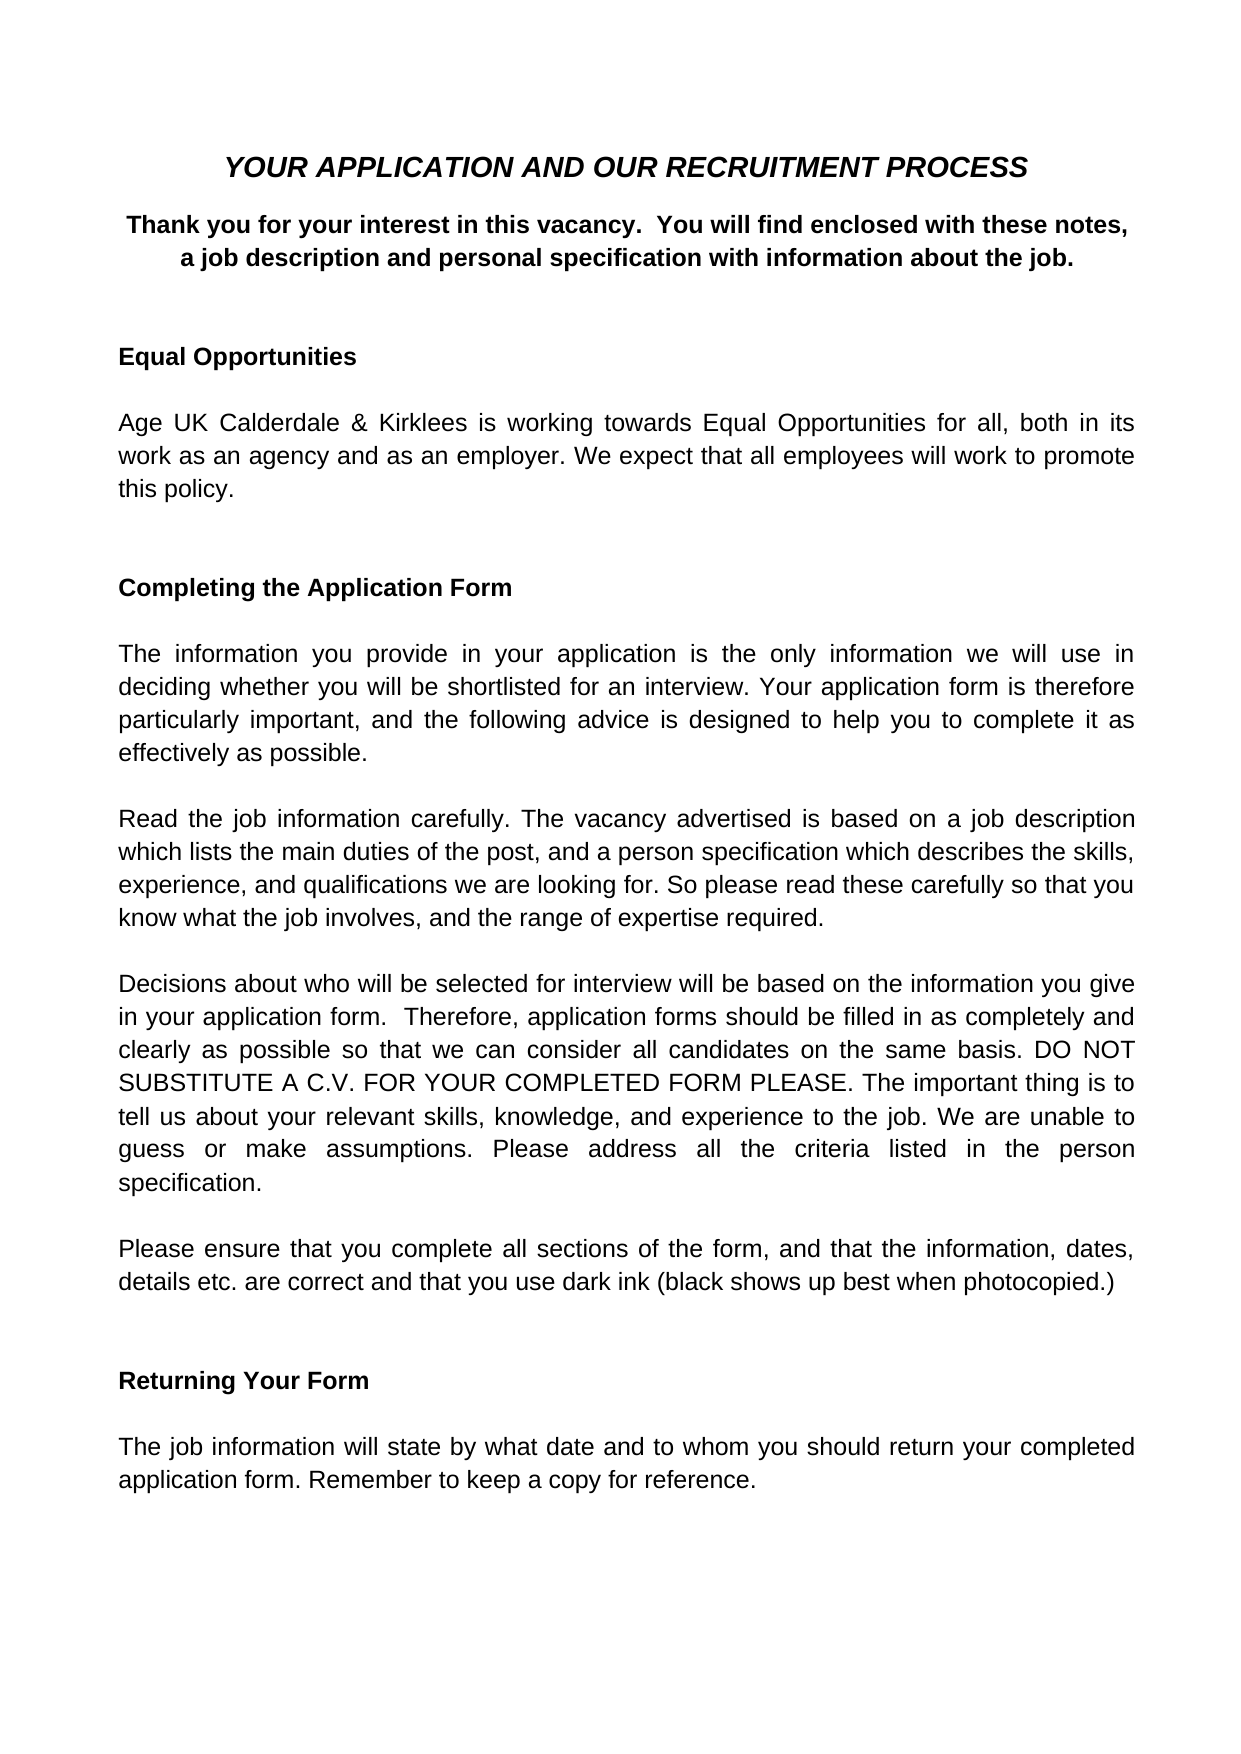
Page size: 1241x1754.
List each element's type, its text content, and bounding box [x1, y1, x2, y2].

text The job information will state by what date and to whom you should return your completed application form. Remember to keep a copy for reference. [118, 1432, 1137, 1493]
text Age UK Calderdale & Kirklees is working towards Equal Opportunities for all, both in its work as an agency and as an employer. We expect that all employees will work to promote this policy. [118, 408, 1137, 503]
text YOUR APPLICATION AND OUR RECRUITMENT PROCESS [118, 150, 1137, 183]
text The information you provide in your application is the only information we will use in deciding whether you will be shortlisted for an interview. Your application form is therefore particularly important, and the following advice is designed to help you to complete it as effectively as possible. [118, 639, 1137, 767]
text Thank you for your interest in this vacancy. You will find enclosed with these notes, a job description and personal specification with information about the job. [118, 210, 1137, 272]
text Decisions about who will be selected for interview will be based on the information you give in your application form. Therefore, application forms should be filled in as completely and clearly as possible so that we can consider all candidates on the same basis. DO NOT SUBSTITUTE A C.V. FOR YOUR COMPLETED FORM PLEASE. The important thing is to tell us about your relevant skills, knowledge, and experience to the job. We are unable to guess or make assumptions. Please address all the criteria listed in the person specification. [118, 969, 1137, 1196]
text Please ensure that you complete all sections of the form, and that the information, dates, details etc. are correct and that you use dark ink (black shows up best when photocopied.) [118, 1233, 1137, 1295]
text Equal Opportunities [118, 342, 1137, 371]
text Returning Your Form [118, 1366, 1137, 1394]
text Read the job information carefully. The vacancy advertised is based on a job description which lists the main duties of the post, and a person specification which describes the skills, experience, and qualifications we are looking for. So please read these carefully so that you know what the job involves, and the range of expertise required. [118, 804, 1137, 932]
text Completing the Application Form [118, 573, 1137, 602]
